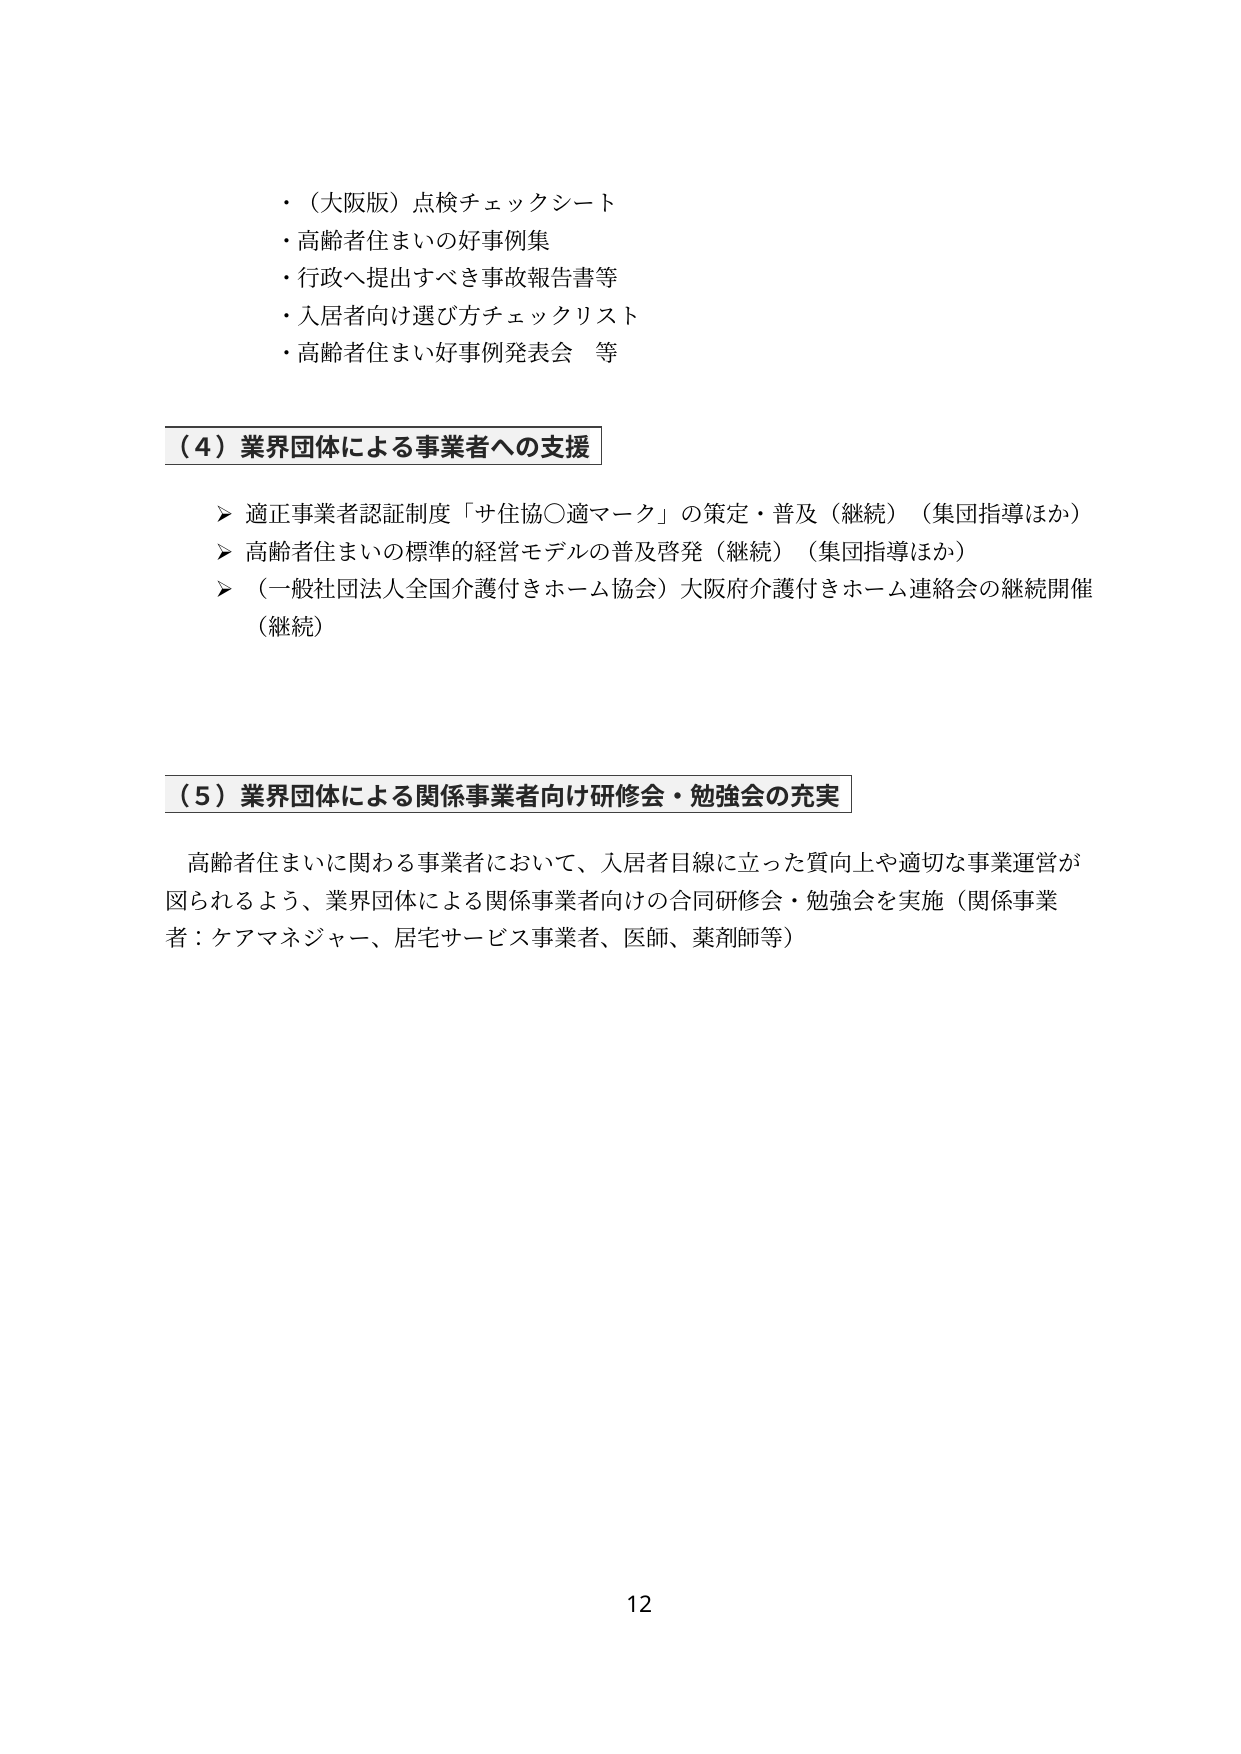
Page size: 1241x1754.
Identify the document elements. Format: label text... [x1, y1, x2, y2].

text ・高齢者住まいの好事例集 [142, 221, 1098, 258]
text ・行政へ提出すべき事故報告書等 [142, 258, 1098, 296]
subtitle （４）業界団体による事業者への支援 [165, 408, 1098, 483]
text ・入居者向け選び方チェックリスト [142, 296, 1098, 333]
text 高齢者住まいに関わる事業者において、入居者目線に立った質向上や適切な事業運営が図られるよう、業界団体による関係事業者向けの合同研修会・勉強会を実施（関係事業者：ケアマネジャー、居宅サービス事業者、医師、薬剤師等） [165, 843, 1098, 956]
list 適正事業者認証制度「サ住協○適マーク」の策定・普及（継続）（集団指導ほか） [215, 494, 1098, 532]
subtitle （５）業界団体による関係事業者向け研修会・勉強会の充実 [165, 757, 1098, 832]
list 高齢者住まいの標準的経営モデルの普及啓発（継続）（集団指導ほか） [215, 532, 1098, 569]
list （一般社団法人全国介護付きホーム協会）大阪府介護付きホーム連絡会の継続開催（継続） [215, 569, 1098, 644]
text ・（大阪版）点検チェックシート [142, 183, 1098, 221]
text ・高齢者住まい好事例発表会 等 [142, 333, 1098, 371]
